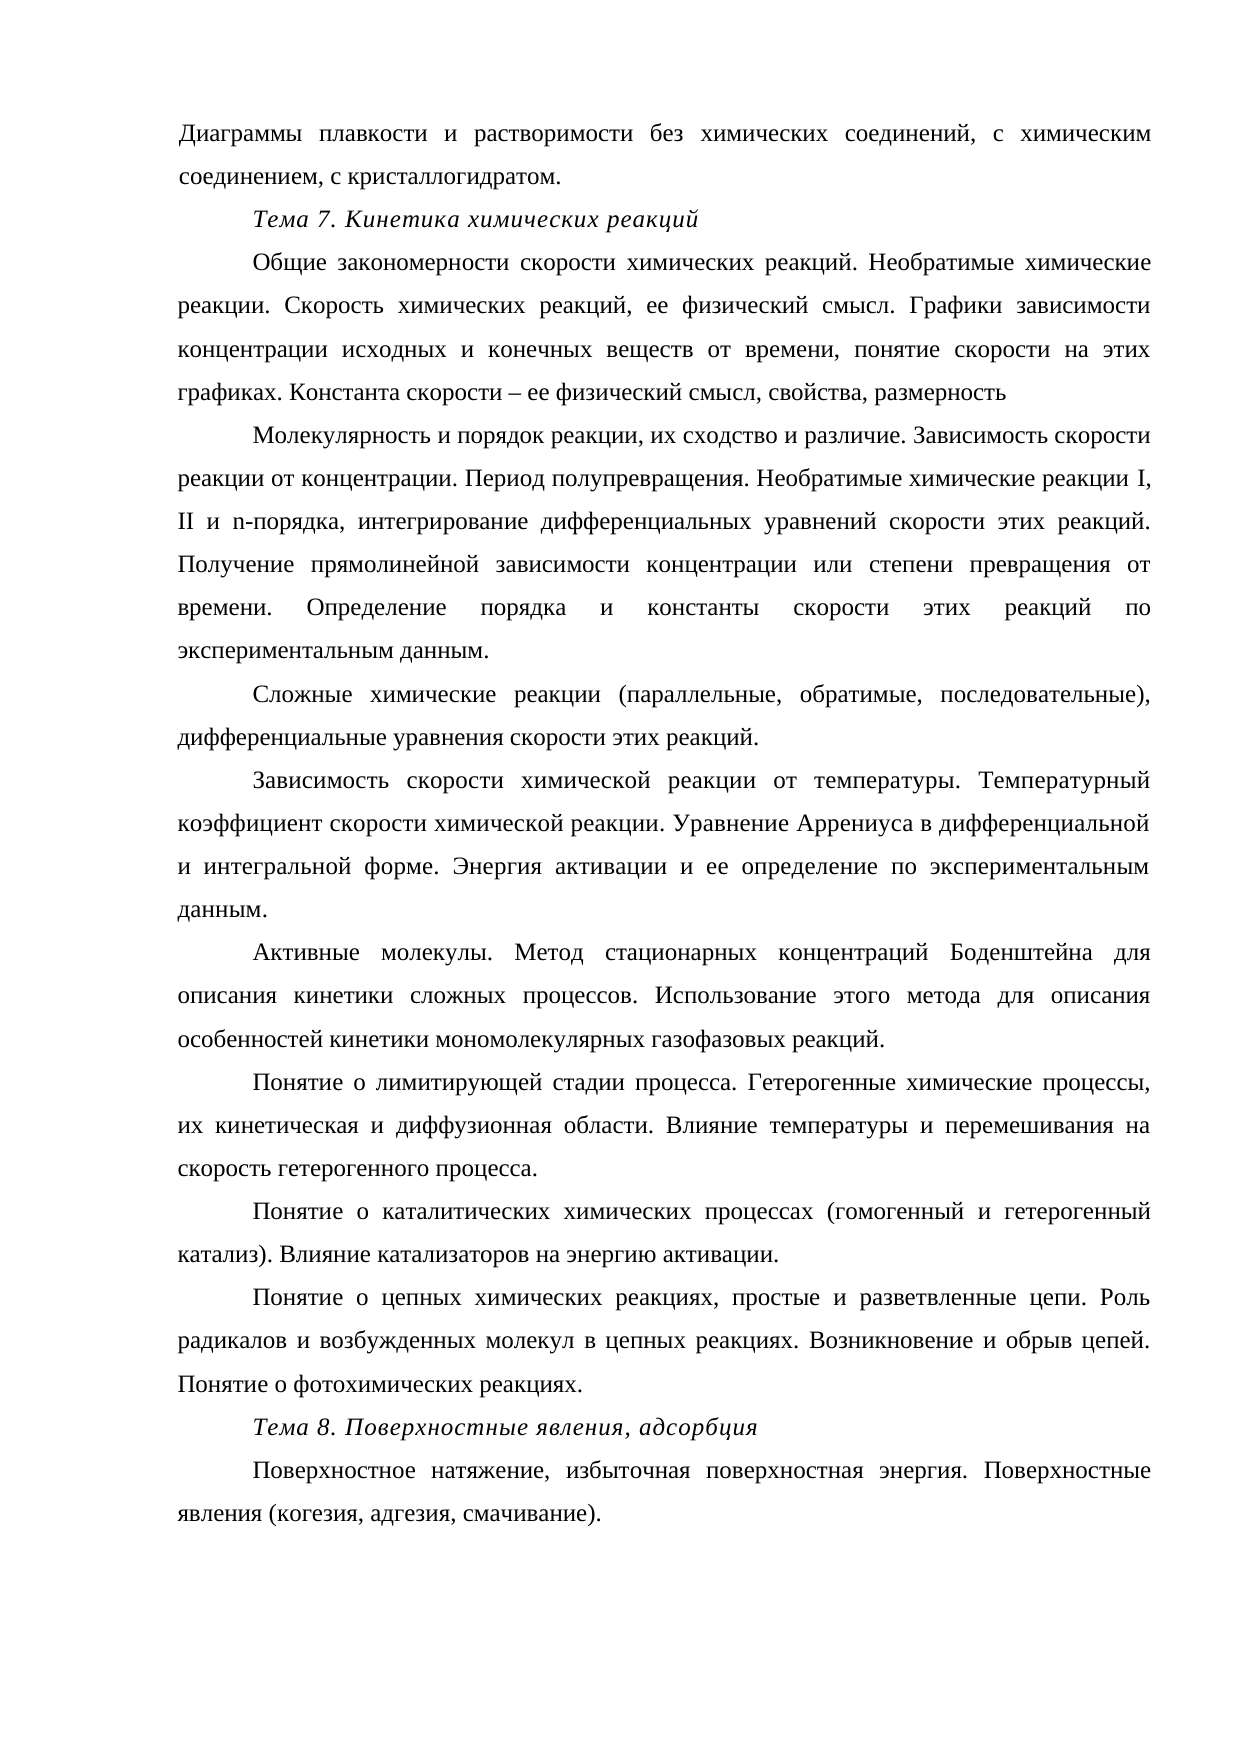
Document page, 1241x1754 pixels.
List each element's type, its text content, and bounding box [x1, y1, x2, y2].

text Поверхностное натяжение, избыточная поверхностная энергия. Поверхностные явления (когезия, адгезия, смачивание). [177, 1455, 1152, 1527]
text Тема 7. Кинетика химических реакций [177, 204, 1152, 233]
text Тема 8. Поверхностные явления, адсорбция [183, 1412, 1152, 1441]
text Зависимость скорости химической реакции от температуры. Температурный коэффициент скорости химической реакции. Уравнение Аррениуса в дифференциальной и интегральной форме. Энергия активации и ее определение по экспериментальным данным. [177, 765, 1152, 923]
text Понятие о каталитических химических процессах (гомогенный и гетерогенный катализ). Влияние катализаторов на энергию активации. [177, 1196, 1152, 1268]
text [179, 118, 1152, 190]
text Понятие о лимитирующей стадии процесса. Гетерогенные химические процессы, их кинетическая и диффузионная области. Влияние температуры и перемешивания на скорость гетерогенного процесса. [177, 1067, 1152, 1182]
text Понятие о цепных химических реакциях, простые и разветвленные цепи. Роль радикалов и возбужденных молекул в цепных реакциях. Возникновение и обрыв цепей. Понятие о фотохимических реакциях. [177, 1282, 1152, 1397]
text Активные молекулы. Метод стационарных концентраций Боденштейна для описания кинетики сложных процессов. Использование этого метода для описания особенностей кинетики мономолекулярных газофазовых реакций. [177, 937, 1152, 1052]
text Молекулярность и порядок реакции, их сходство и различие. Зависимость скорости реакции от концентрации. Период полупревращения. Необратимые химические реакции I, II и n-порядка, интегрирование дифференциальных уравнений скорости этих реакций. Получение прямолинейной зависимости концентрации или степени превращения от времени. Определение порядка и константы скорости этих реакций по экспериментальным данным. [177, 420, 1152, 664]
text Общие закономерности скорости химических реакций. Необратимые химические реакции. Скорость химических реакций, ее физический смысл. Графики зависимости концентрации исходных и конечных веществ от времени, понятие скорости на этих графиках. Константа скорости – ее физический смысл, свойства, размерность [177, 247, 1152, 406]
text Сложные химические реакции (параллельные, обратимые, последовательные), дифференциальные уравнения скорости этих реакций. [177, 679, 1152, 751]
